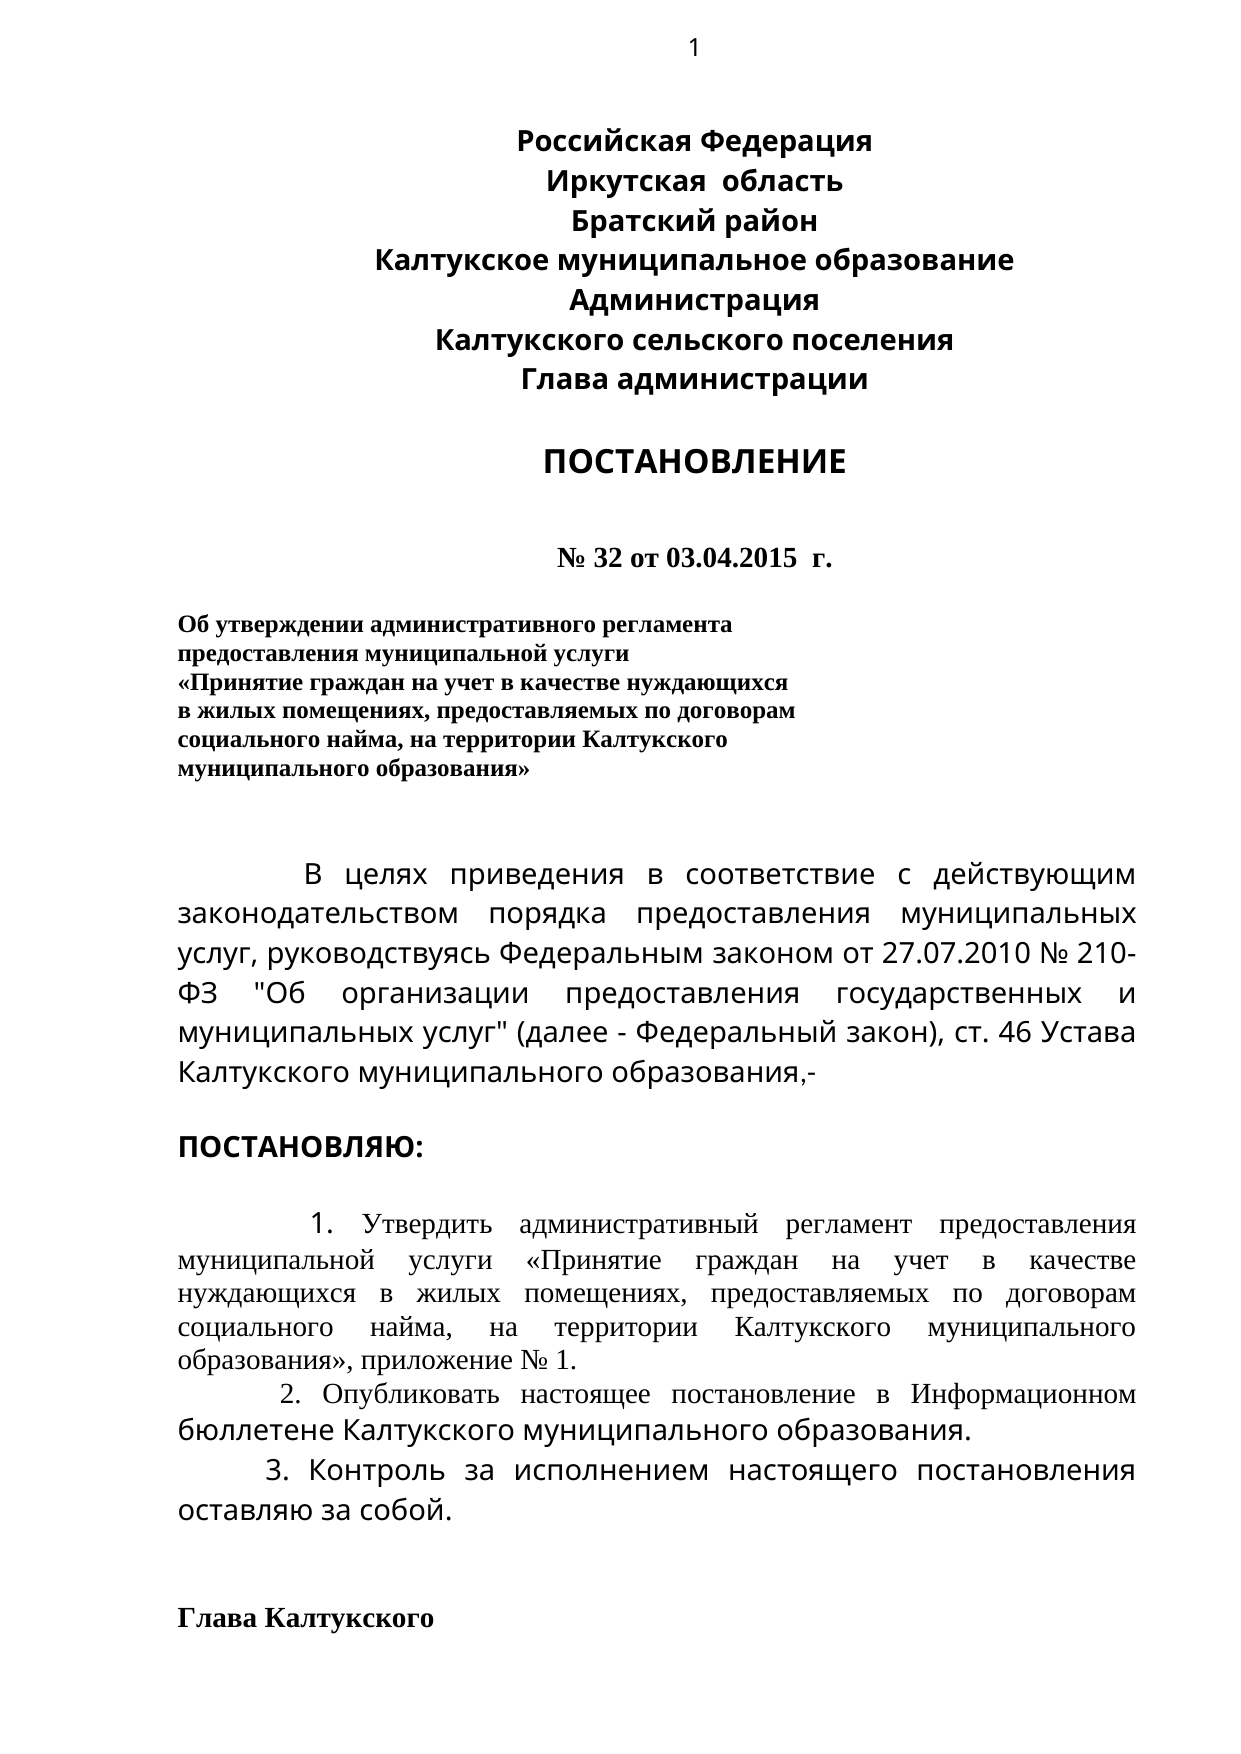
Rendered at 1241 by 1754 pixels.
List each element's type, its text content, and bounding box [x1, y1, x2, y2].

text Братский район [177, 200, 1137, 239]
text предоставления муниципальной услуги [177, 638, 1137, 667]
text ПОСТАНОВЛЯЮ: [177, 1127, 1137, 1166]
text 1. Утвердить административный регламент предоставления муниципальной услуги «Принятие граждан на учет в качестве нуждающихся в жилых помещениях, предоставляемых по договорам социального найма, на территории Калтукского муниципального образования», приложение № 1. [177, 1202, 1137, 1376]
text 2. Опубликовать настоящее постановление в Информационном бюллетене Калтукского муниципального образования. [177, 1376, 1137, 1449]
text Глава администрации [177, 358, 1137, 398]
text социального найма, на территории Калтукского [177, 724, 1137, 753]
text «Принятие граждан на учет в качестве нуждающихся [177, 667, 1137, 696]
text Калтукского сельского поселения [177, 319, 1137, 358]
text В целях приведения в соответствие с действующим законодательством порядка предоставления муниципальных услуг, руководствуясь Федеральным законом от 27.07.2010 № 210-ФЗ "Об организации предоставления государственных и муниципальных услуг" (далее - Федеральный закон), ст. 46 Устава Калтукского муниципального образования,- [177, 853, 1137, 1091]
text № 32 от 03.04.2015 г. [177, 540, 1137, 574]
text Об утверждении административного регламента [177, 609, 1137, 638]
text Администрация [177, 279, 1137, 319]
text 3. Контроль за исполнением настоящего постановления оставляю за собой. [177, 1449, 1137, 1528]
text Глава Калтукского [177, 1600, 1137, 1633]
text Российская Федерация [177, 120, 1137, 160]
text ПОСТАНОВЛЕНИЕ [177, 438, 1137, 483]
text Калтукское муниципальное образование [177, 239, 1137, 279]
text муниципального образования» [177, 753, 1137, 782]
text Иркутская область [177, 160, 1137, 200]
text в жилых помещениях, предоставляемых по договорам [177, 696, 1137, 724]
